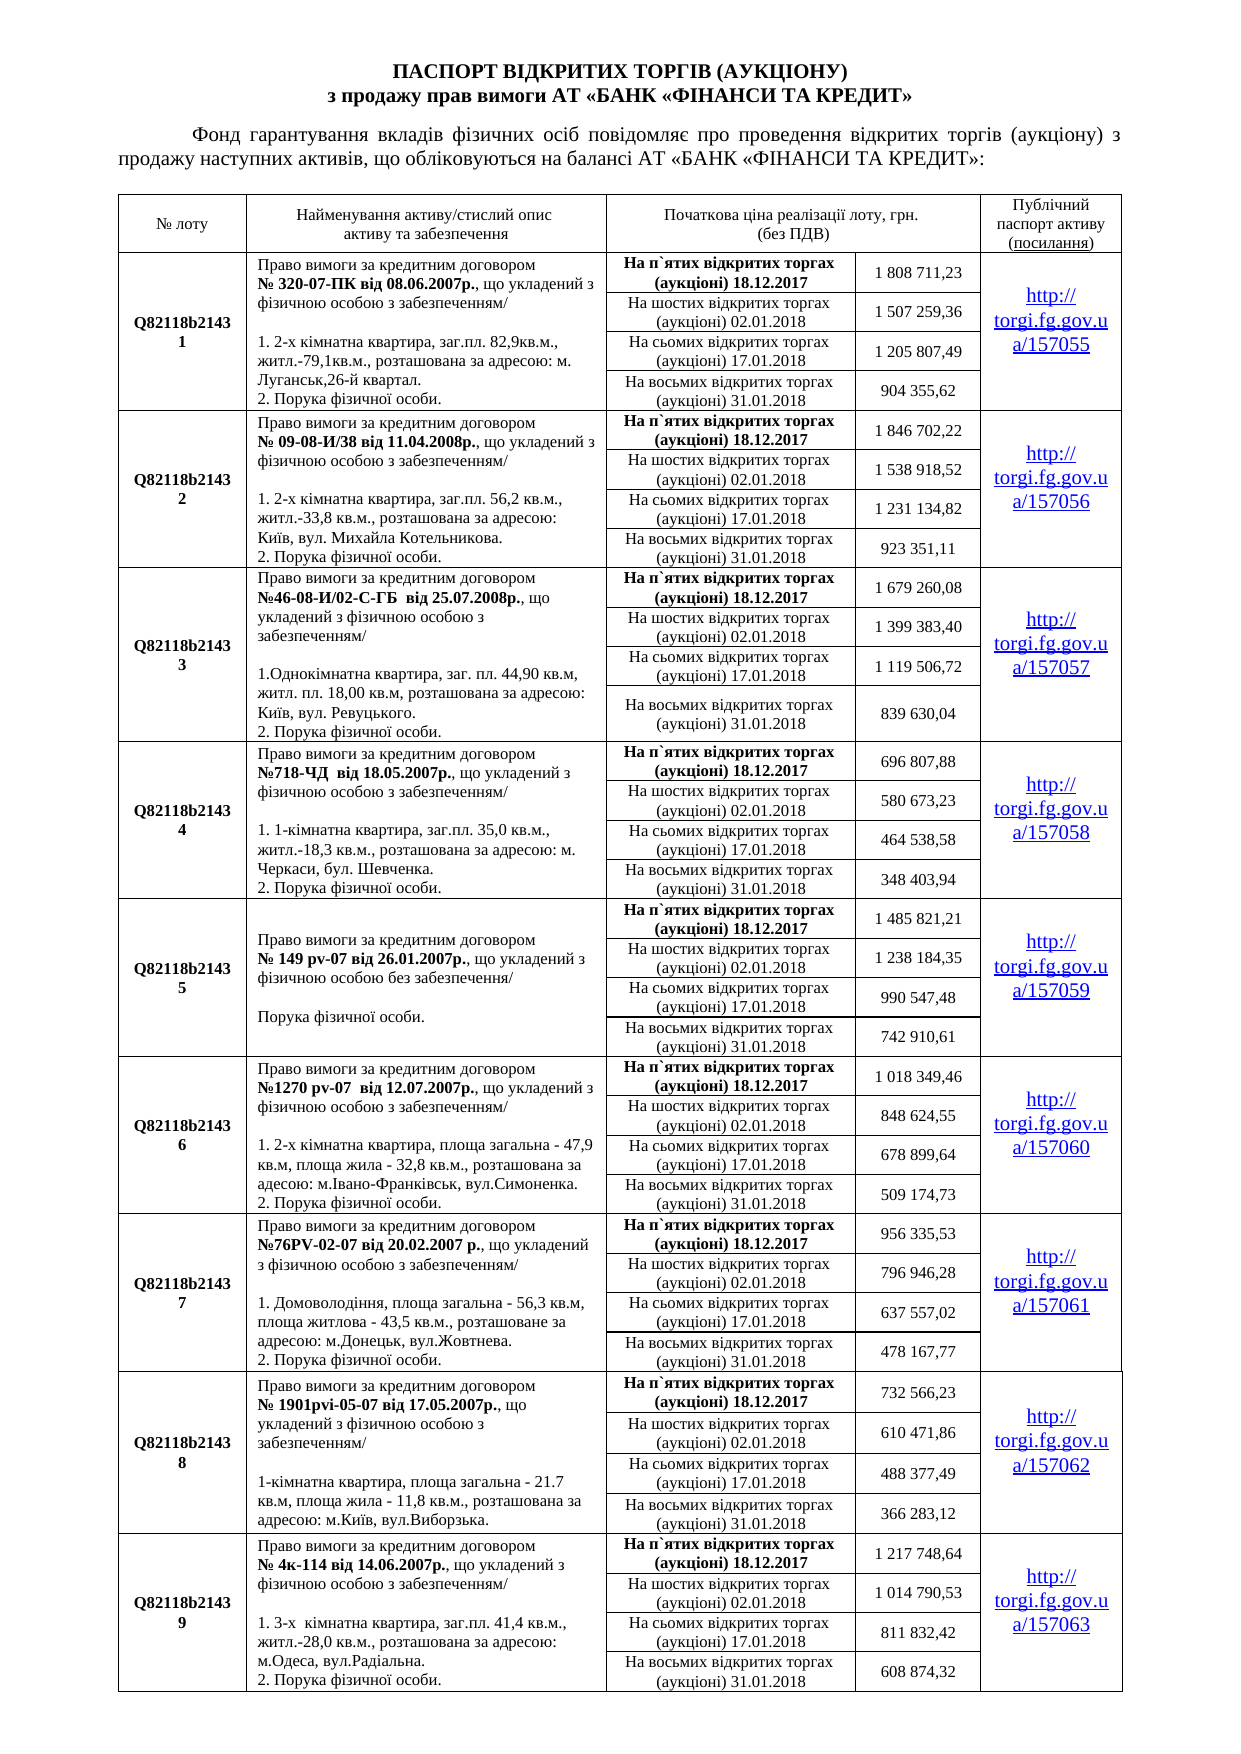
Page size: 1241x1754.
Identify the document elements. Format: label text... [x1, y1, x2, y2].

table_cell На сьомих відкритих торгах (аукціоні) 17.01.2018 [607, 332, 855, 370]
table_cell http://torgi.fg.gov.ua/157058 [981, 742, 1121, 898]
table_cell 848 624,55 [856, 1096, 980, 1134]
table_cell 1 485 821,21 [856, 899, 980, 938]
table_cell Q82118b21436 [119, 1057, 246, 1213]
table_cell 796 946,28 [856, 1254, 980, 1292]
table_cell Q82118b21432 [119, 411, 246, 567]
table_cell 1 217 748,64 [856, 1534, 980, 1572]
table_cell На сьомих відкритих торгах (аукціоні) 17.01.2018 [607, 978, 855, 1016]
table_cell 904 355,62 [856, 371, 980, 410]
table_cell На п`ятих відкритих торгах (аукціоні) 18.12.2017 [607, 1372, 855, 1412]
table_cell 742 910,61 [856, 1018, 980, 1056]
table_cell 488 377,49 [856, 1454, 980, 1493]
table_cell Q82118b21434 [119, 742, 246, 898]
table_cell На восьмих відкритих торгах (аукціоні) 31.01.2018 [607, 1333, 855, 1371]
table_cell http://torgi.fg.gov.ua/157059 [981, 899, 1121, 1056]
table_cell 1 119 506,72 [856, 647, 980, 685]
text ПАСПОРТ ВІДКРИТИХ ТОРГІВ (АУКЦІОНУ) [118, 59, 1122, 83]
table_header Публічний паспорт активу (посилання) [981, 195, 1121, 252]
table_header № лоту [119, 195, 246, 252]
table_cell http://torgi.fg.gov.ua/157057 [981, 568, 1121, 741]
table_cell На восьмих відкритих торгах (аукціоні) 31.01.2018 [607, 1494, 855, 1533]
table_cell На п`ятих відкритих торгах (аукціоні) 18.12.2017 [607, 568, 855, 607]
table_cell Право вимоги за кредитним договором №46-08-И/02-С-ГБ від 25.07.2008р., що укладений з фізичною особою з забезпеченням/ 1.Однокімнатна квартира, заг. пл. 44,90 кв.м, житл. пл. 18,00 кв.м, розташована за адресою: Київ, вул. Ревуцького. 2. Порука фізичної особи. [247, 568, 606, 741]
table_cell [607, 1652, 855, 1691]
table_cell 478 167,77 [856, 1333, 980, 1371]
table_cell 696 807,88 [856, 742, 980, 780]
table_cell http://torgi.fg.gov.ua/157061 [981, 1214, 1121, 1371]
table_cell 1 846 702,22 [856, 411, 980, 449]
table_cell 366 283,12 [856, 1494, 980, 1533]
table_cell http://torgi.fg.gov.ua/157062 [981, 1372, 1122, 1533]
table_cell На шостих відкритих торгах (аукціоні) 02.01.2018 [607, 1254, 855, 1292]
table_cell 732 566,23 [856, 1372, 980, 1412]
table_header Початкова ціна реалізації лоту, грн. (без ПДВ) [607, 195, 980, 252]
table_cell На шостих відкритих торгах (аукціоні) 02.01.2018 [607, 293, 855, 331]
table_cell На шостих відкритих торгах (аукціоні) 02.01.2018 [607, 450, 855, 488]
table_cell Q82118b21439 [119, 1534, 246, 1691]
table_cell 610 471,86 [856, 1413, 980, 1452]
table_cell 464 538,58 [856, 821, 980, 859]
table_cell http://torgi.fg.gov.ua/157060 [981, 1057, 1121, 1213]
table_cell 923 351,11 [856, 529, 980, 567]
table_cell 1 205 807,49 [856, 332, 980, 370]
text з продажу прав вимоги АТ «БАНК «ФІНАНСИ ТА КРЕДИТ» [118, 83, 1122, 107]
table_cell На шостих відкритих торгах (аукціоні) 02.01.2018 [607, 608, 855, 646]
table_cell На п`ятих відкритих торгах (аукціоні) 18.12.2017 [607, 899, 855, 938]
table_cell Q82118b21438 [119, 1372, 246, 1533]
table_cell На сьомих відкритих торгах (аукціоні) 17.01.2018 [607, 1454, 855, 1493]
table_cell Право вимоги за кредитним договором №1270 pv-07 від 12.07.2007р., що укладений з фізичною особою з забезпеченням/ 1. 2-х кімнатна квартира, площа загальна - 47,9 кв.м, площа жила - 32,8 кв.м., розташована за адесою: м.Івано-Франківськ, вул.Симоненка. 2. Порука фізичної особи. [247, 1057, 606, 1213]
table_cell Право вимоги за кредитним договором №718-ЧД від 18.05.2007р., що укладений з фізичною особою з забезпеченням/ 1. 1-кімнатна квартира, заг.пл. 35,0 кв.м., житл.-18,3 кв.м., розташована за адресою: м. Черкаси, бул. Шевченка. 2. Порука фізичної особи. [247, 742, 606, 898]
table_cell На восьмих відкритих торгах (аукціоні) 31.01.2018 [607, 371, 855, 410]
table_cell На сьомих відкритих торгах (аукціоні) 17.01.2018 [607, 1293, 855, 1331]
table_cell На сьомих відкритих торгах (аукціоні) 17.01.2018 [607, 821, 855, 859]
table_cell 1 018 349,46 [856, 1057, 980, 1095]
table_cell 678 899,64 [856, 1136, 980, 1174]
table_cell На шостих відкритих торгах (аукціоні) 02.01.2018 [607, 1413, 855, 1452]
table_cell Q82118b21431 [119, 253, 246, 410]
table_cell Право вимоги за кредитним договором № 1901pvi-05-07 від 17.05.2007р., що укладений з фізичною особою з забезпеченням/ 1-кімнатна квартира, площа загальна - 21.7 кв.м, площа жила - 11,8 кв.м., розташована за адресою: м.Київ, вул.Виборзька. [247, 1372, 606, 1533]
table_cell На восьмих відкритих торгах (аукціоні) 31.01.2018 [607, 860, 855, 898]
table_cell 839 630,04 [856, 686, 980, 741]
table_cell На сьомих відкритих торгах (аукціоні) 17.01.2018 [607, 647, 855, 685]
table_cell На шостих відкритих торгах (аукціоні) 02.01.2018 [607, 939, 855, 977]
table_cell 811 832,42 [856, 1613, 980, 1651]
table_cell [607, 1574, 855, 1612]
table_cell 509 174,73 [856, 1175, 980, 1213]
table_cell 580 673,23 [856, 781, 980, 819]
table_cell Q82118b21435 [119, 899, 246, 1056]
text Фонд гарантування вкладів фізичних осіб повідомляє про проведення відкритих торгів (аукціону) з продажу наступних активів, що обліковуються на балансі АТ «БАНК «ФІНАНСИ ТА КРЕДИТ»: [118, 122, 1122, 170]
table_cell Право вимоги за кредитним договором № 320-07-ПК від 08.06.2007р., що укладений з фізичною особою з забезпеченням/ 1. 2-х кімнатна квартира, заг.пл. 82,9кв.м., житл.-79,1кв.м., розташована за адресою: м. Луганськ,26-й квартал. 2. Порука фізичної особи. [247, 253, 606, 410]
table_cell Право вимоги за кредитним договором № 4к-114 від 14.06.2007р., що укладений з фізичною особою з забезпеченням/ 1. 3-х кімнатна квартира, заг.пл. 41,4 кв.м., житл.-28,0 кв.м., розташована за адресою: м.Одеса, вул.Радіальна. 2. Порука фізичної особи. [247, 1534, 606, 1691]
table_cell На восьмих відкритих торгах (аукціоні) 31.01.2018 [607, 1018, 855, 1056]
table_cell На шостих відкритих торгах (аукціоні) 02.01.2018 [607, 781, 855, 819]
table_cell На п`ятих відкритих торгах (аукціоні) 18.12.2017 [607, 411, 855, 449]
table_cell Q82118b21437 [119, 1214, 246, 1371]
table_cell 956 335,53 [856, 1214, 980, 1253]
table_cell 1 679 260,08 [856, 568, 980, 607]
table_cell 1 238 184,35 [856, 939, 980, 977]
table_cell Q82118b21433 [119, 568, 246, 741]
table_cell На п`ятих відкритих торгах (аукціоні) 18.12.2017 [607, 1057, 855, 1095]
table_cell 1 538 918,52 [856, 450, 980, 488]
table_cell 608 874,32 [856, 1652, 980, 1691]
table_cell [607, 1613, 855, 1651]
table_cell На п`ятих відкритих торгах (аукціоні) 18.12.2017 [607, 253, 855, 292]
table_cell На шостих відкритих торгах (аукціоні) 02.01.2018 [607, 1096, 855, 1134]
table_cell Право вимоги за кредитним договором № 09-08-И/38 від 11.04.2008р., що укладений з фізичною особою з забезпеченням/ 1. 2-х кімнатна квартира, заг.пл. 56,2 кв.м., житл.-33,8 кв.м., розташована за адресою: Київ, вул. Михайла Котельникова. 2. Порука фізичної особи. [247, 411, 606, 567]
table_cell 1 399 383,40 [856, 608, 980, 646]
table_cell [607, 1534, 855, 1572]
table_cell 348 403,94 [856, 860, 980, 898]
table_cell На сьомих відкритих торгах (аукціоні) 17.01.2018 [607, 1136, 855, 1174]
table_cell http://torgi.fg.gov.ua/157056 [981, 411, 1121, 567]
table_cell На восьмих відкритих торгах (аукціоні) 31.01.2018 [607, 686, 855, 741]
table_cell http://torgi.fg.gov.ua/157055 [981, 253, 1121, 410]
table_cell 1 014 790,53 [856, 1574, 980, 1612]
table_cell На п`ятих відкритих торгах (аукціоні) 18.12.2017 [607, 742, 855, 780]
table_cell На п`ятих відкритих торгах (аукціоні) 18.12.2017 [607, 1214, 855, 1253]
table_header Найменування активу/стислий опис активу та забезпечення [247, 195, 606, 252]
table_cell Право вимоги за кредитним договором № 149 pv-07 від 26.01.2007р., що укладений з фізичною особою без забезпечення/ Порука фізичної особи. [247, 899, 606, 1056]
table_cell На сьомих відкритих торгах (аукціоні) 17.01.2018 [607, 490, 855, 528]
table_cell 637 557,02 [856, 1293, 980, 1331]
table_cell 1 231 134,82 [856, 490, 980, 528]
table_cell 1 507 259,36 [856, 293, 980, 331]
table_cell http://torgi.fg.gov.ua/157063 [981, 1534, 1122, 1691]
table_cell На восьмих відкритих торгах (аукціоні) 31.01.2018 [607, 1175, 855, 1213]
table_cell 1 808 711,23 [856, 253, 980, 292]
table_cell 990 547,48 [856, 978, 980, 1016]
table_cell На восьмих відкритих торгах (аукціоні) 31.01.2018 [607, 529, 855, 567]
table_cell Право вимоги за кредитним договором №76PV-02-07 від 20.02.2007 р., що укладений з фізичною особою з забезпеченням/ 1. Домоволодіння, площа загальна - 56,3 кв.м, площа житлова - 43,5 кв.м., розташоване за адресою: м.Донецьк, вул.Жовтнева. 2. Порука фізичної особи. [247, 1214, 606, 1371]
